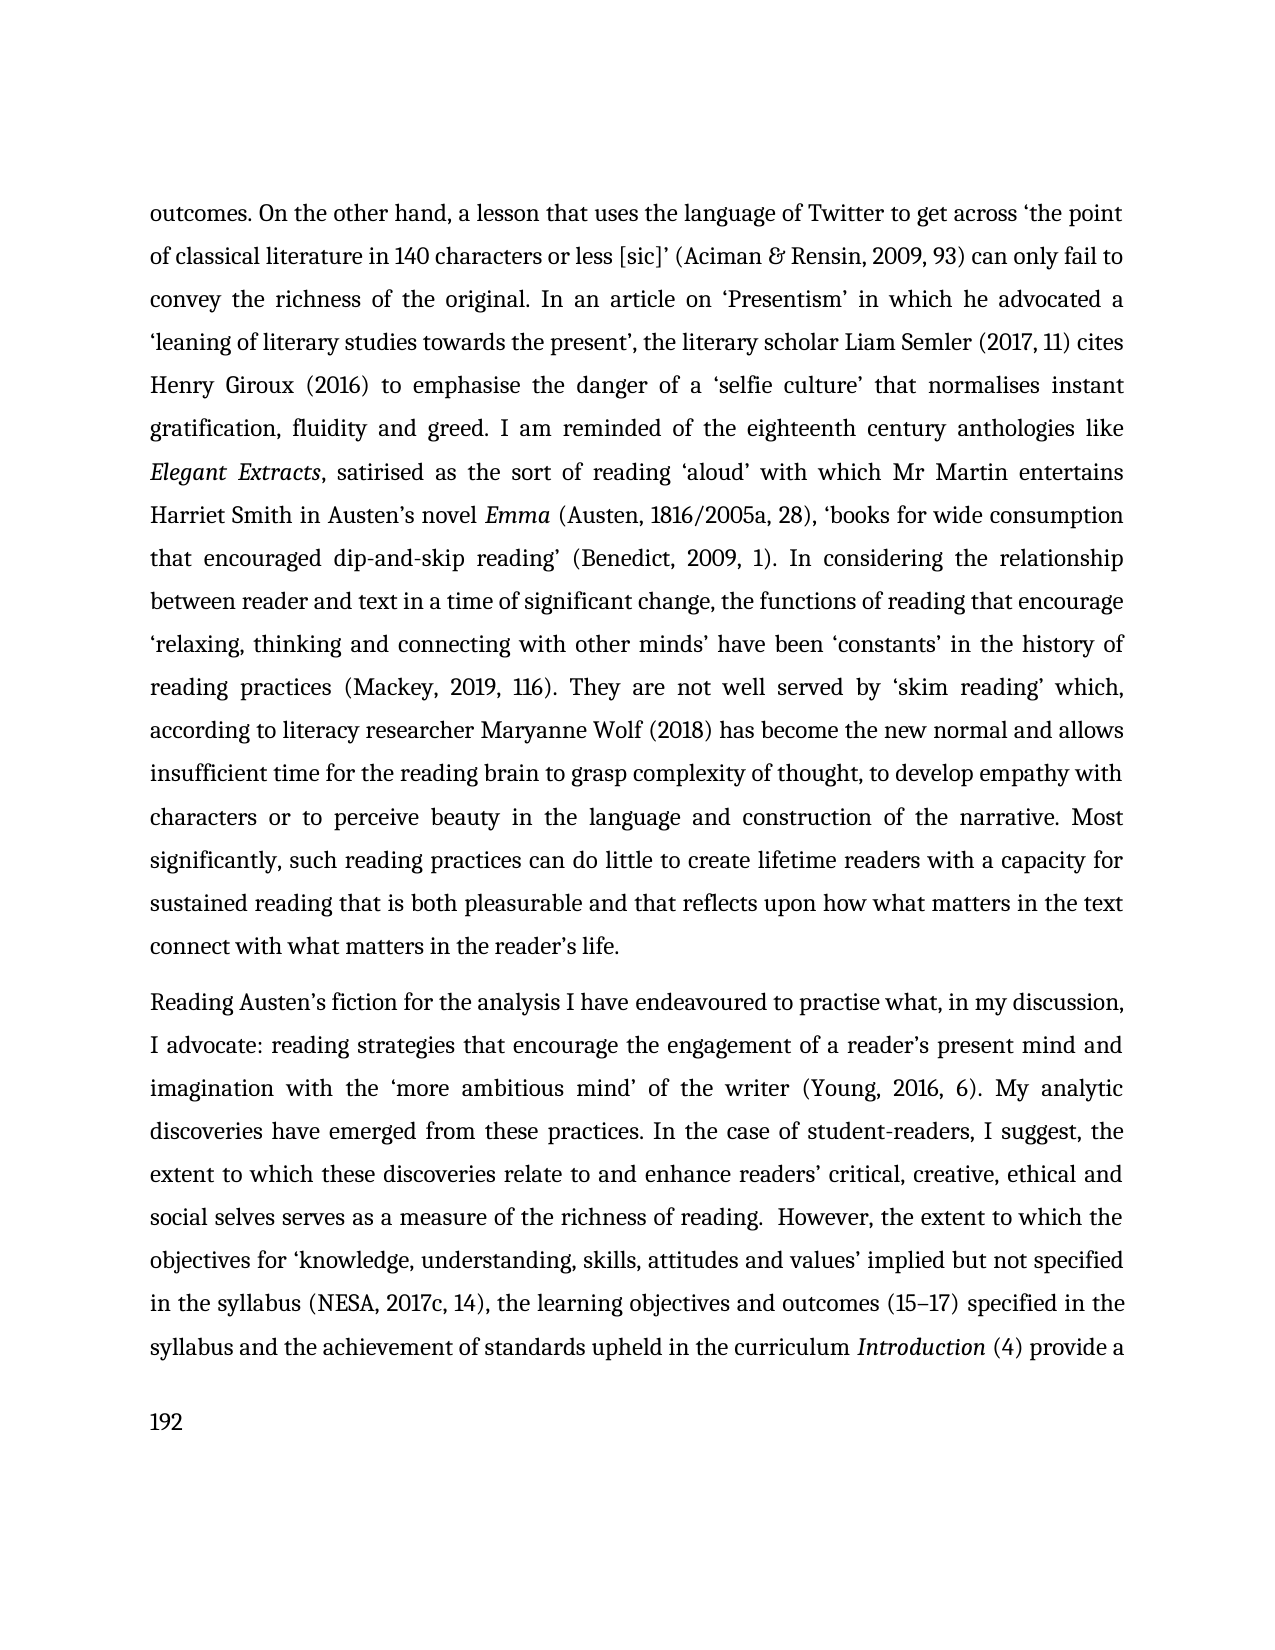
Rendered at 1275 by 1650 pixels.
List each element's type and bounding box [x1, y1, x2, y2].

text [150, 199, 1125, 961]
text [150, 987, 1125, 1361]
